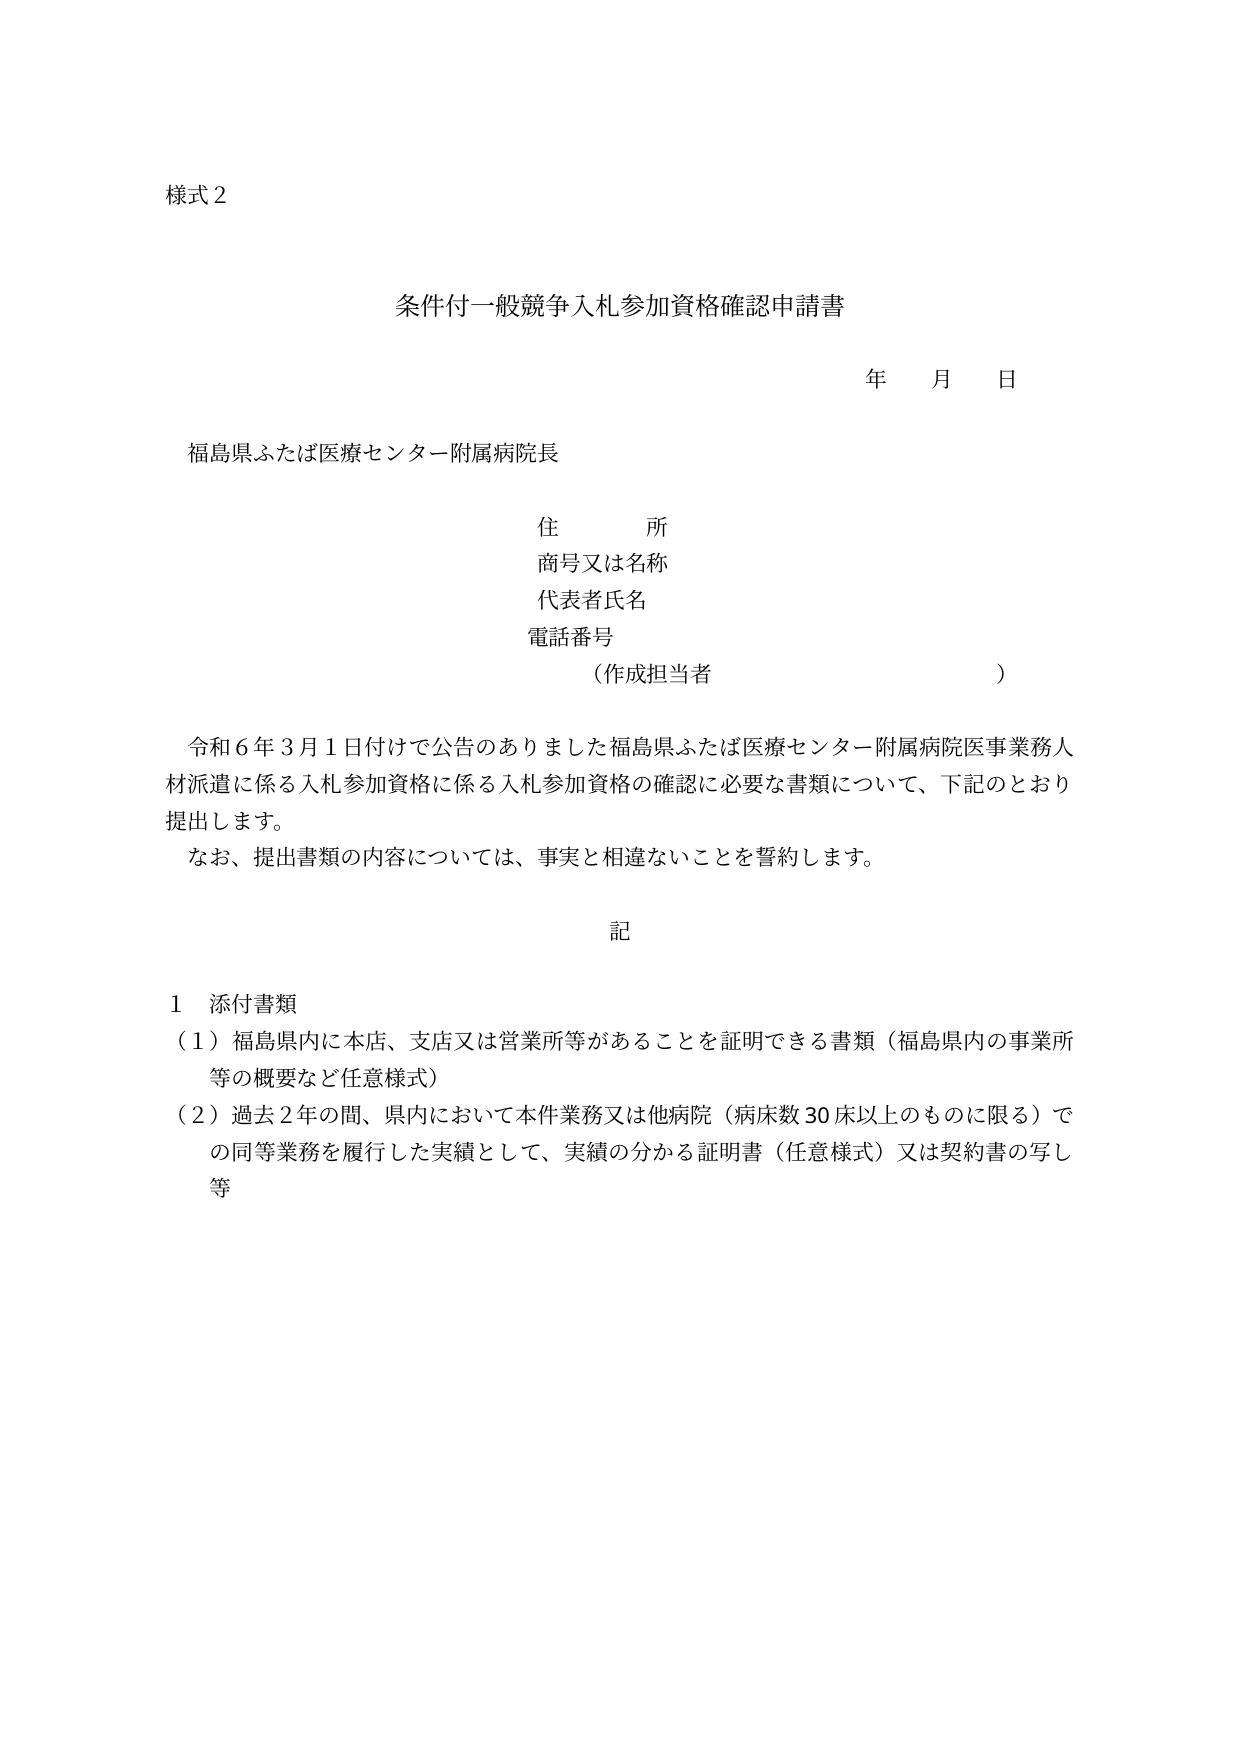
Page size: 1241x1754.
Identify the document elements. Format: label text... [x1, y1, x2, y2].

text 電話番号 [165, 617, 1075, 654]
text 年 月 日 [165, 360, 1075, 397]
text なお、提出書類の内容については、事実と相違ないことを誓約します。 [187, 838, 1075, 875]
text 住 所 [165, 507, 1075, 544]
text 様式２ [165, 176, 1075, 213]
text 記 [165, 912, 1075, 948]
text （２）過去２年の間、県内において本件業務又は他病院（病床数30床以上のものに限る）での同等業務を履行した実績として、実績の分かる証明書（任意様式）又は契約書の写し等 [165, 1095, 1075, 1206]
text 商号又は名称 [165, 544, 1075, 581]
text （１）福島県内に本店、支店又は営業所等があることを証明できる書類（福島県内の事業所等の概要など任意様式） [165, 1022, 1075, 1095]
text １ 添付書類 [165, 985, 1075, 1022]
text 条件付一般競争入札参加資格確認申請書 [165, 286, 1075, 323]
text 福島県ふたば医療センター附属病院長 [165, 433, 1075, 470]
text （作成担当者 ） [165, 654, 1075, 691]
text 令和６年３月１日付けで公告のありました福島県ふたば医療センター附属病院医事業務人材派遣に係る入札参加資格に係る入札参加資格の確認に必要な書類について、下記のとおり提出します。 [165, 728, 1075, 838]
text 代表者氏名 [165, 581, 1075, 617]
